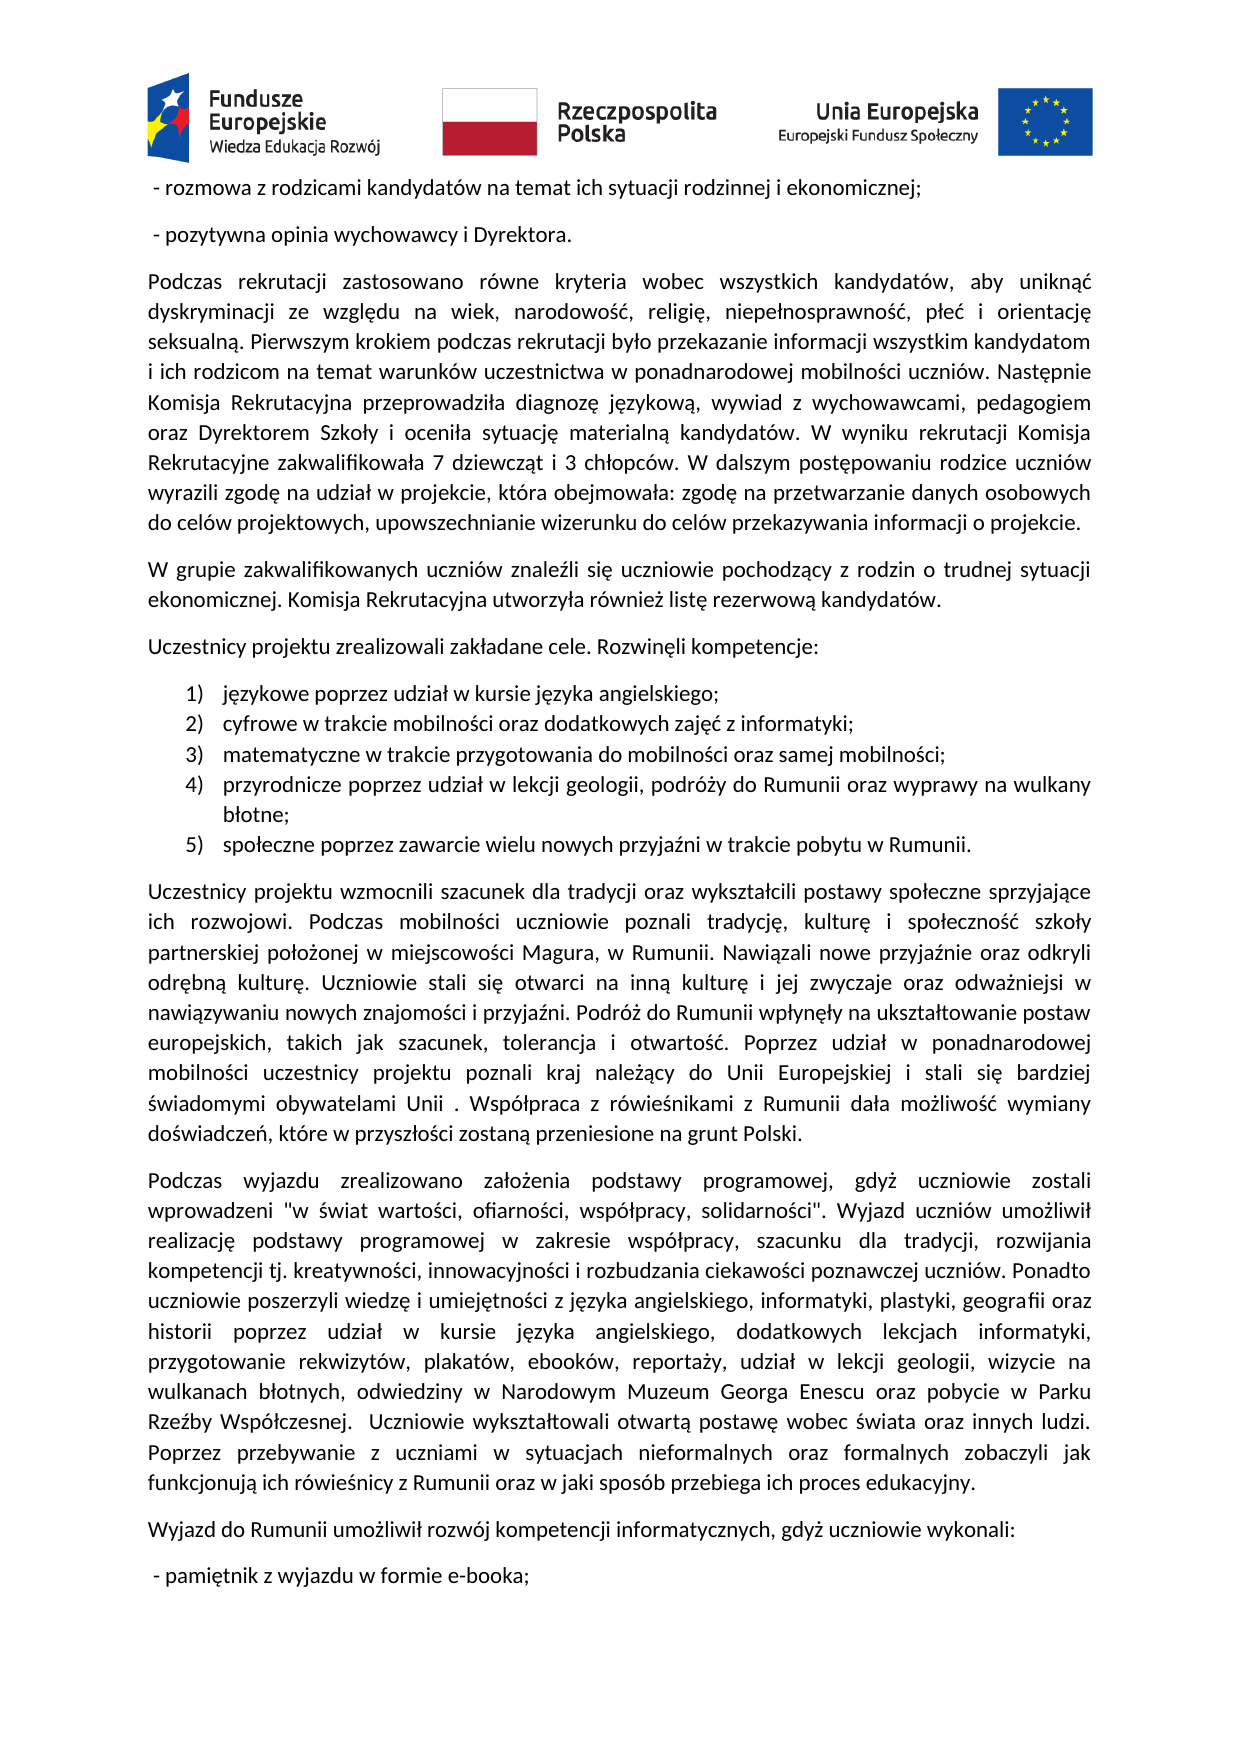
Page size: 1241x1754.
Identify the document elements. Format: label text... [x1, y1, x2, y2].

picture [147, 73, 1093, 173]
text - pamiętnik z wyjazdu w formie e-booka; [148, 1562, 1093, 1589]
text - rozmowa z rodzicami kandydatów na temat ich sytuacji rodzinnej i ekonomicznej; [148, 173, 1093, 201]
text Podczas wyjazdu zrealizowano założenia podstawy programowej, gdyż uczniowie zostali wprowadzeni "w świat wartości, ofiarności, współpracy, solidarności". Wyjazd uczniów umożliwił realizację podstawy programowej w zakresie współpracy, szacunku dla tradycji, rozwijania kompetencji tj. kreatywności, innowacyjności i rozbudzania ciekawości poznawczej uczniów. Ponadto uczniowie poszerzyli wiedzę i umiejętności z języka angielskiego, informatyki, plastyki, geograﬁi oraz historii poprzez udział w kursie języka angielskiego, dodatkowych lekcjach informatyki, przygotowanie rekwizytów, plakatów, ebooków, reportaży, udział w lekcji geologii, wizycie na wulkanach błotnych, odwiedziny w Narodowym Muzeum Georga Enescu oraz pobycie w Parku Rzeźby Współczesnej. Uczniowie wykształtowali otwartą postawę wobec świata oraz innych ludzi. Poprzez przebywanie z uczniami w sytuacjach nieformalnych oraz formalnych zobaczyli jak funkcjonują ich rówieśnicy z Rumunii oraz w jaki sposób przebiega ich proces edukacyjny. [148, 1166, 1093, 1496]
text Podczas rekrutacji zastosowano równe kryteria wobec wszystkich kandydatów, aby uniknąć dyskryminacji ze względu na wiek, narodowość, religię, niepełnosprawność, płeć i orientację seksualną. Pierwszym krokiem podczas rekrutacji było przekazanie informacji wszystkim kandydatom i ich rodzicom na temat warunków uczestnictwa w ponadnarodowej mobilności uczniów. Następnie Komisja Rekrutacyjna przeprowadziła diagnozę językową, wywiad z wychowawcami, pedagogiem oraz Dyrektorem Szkoły i oceniła sytuację materialną kandydatów. W wyniku rekrutacji Komisja Rekrutacyjne zakwaliﬁkowała 7 dziewcząt i 3 chłopców. W dalszym postępowaniu rodzice uczniów wyrazili zgodę na udział w projekcie, która obejmowała: zgodę na przetwarzanie danych osobowych do celów projektowych, upowszechnianie wizerunku do celów przekazywania informacji o projekcie. [148, 267, 1093, 536]
list językowe poprzez udział w kursie języka angielskiego; [185, 679, 1093, 707]
text Uczestnicy projektu zrealizowali zakładane cele. Rozwinęli kompetencje: [148, 632, 1093, 660]
list przyrodnicze poprzez udział w lekcji geologii, podróży do Rumunii oraz wyprawy na wulkany błotne; [185, 770, 1093, 828]
text W grupie zakwaliﬁkowanych uczniów znaleźli się uczniowie pochodzący z rodzin o trudnej sytuacji ekonomicznej. Komisja Rekrutacyjna utworzyła również listę rezerwową kandydatów. [148, 555, 1093, 613]
list matematyczne w trakcie przygotowania do mobilności oraz samej mobilności; [185, 740, 1093, 768]
text - pozytywna opinia wychowawcy i Dyrektora. [148, 220, 1093, 248]
list społeczne poprzez zawarcie wielu nowych przyjaźni w trakcie pobytu w Rumunii. [185, 830, 1093, 858]
text Uczestnicy projektu wzmocnili szacunek dla tradycji oraz wykształcili postawy społeczne sprzyjające ich rozwojowi. Podczas mobilności uczniowie poznali tradycję, kulturę i społeczność szkoły partnerskiej położonej w miejscowości Magura, w Rumunii. Nawiązali nowe przyjaźnie oraz odkryli odrębną kulturę. Uczniowie stali się otwarci na inną kulturę i jej zwyczaje oraz odważniejsi w nawiązywaniu nowych znajomości i przyjaźni. Podróż do Rumunii wpłynęły na ukształtowanie postaw europejskich, takich jak szacunek, tolerancja i otwartość. Poprzez udział w ponadnarodowej mobilności uczestnicy projektu poznali kraj należący do Unii Europejskiej i stali się bardziej świadomymi obywatelami Unii . Współpraca z rówieśnikami z Rumunii dała możliwość wymiany doświadczeń, które w przyszłości zostaną przeniesione na grunt Polski. [148, 877, 1093, 1147]
text Wyjazd do Rumunii umożliwił rozwój kompetencji informatycznych, gdyż uczniowie wykonali: [148, 1515, 1093, 1543]
list cyfrowe w trakcie mobilności oraz dodatkowych zajęć z informatyki; [185, 709, 1093, 737]
